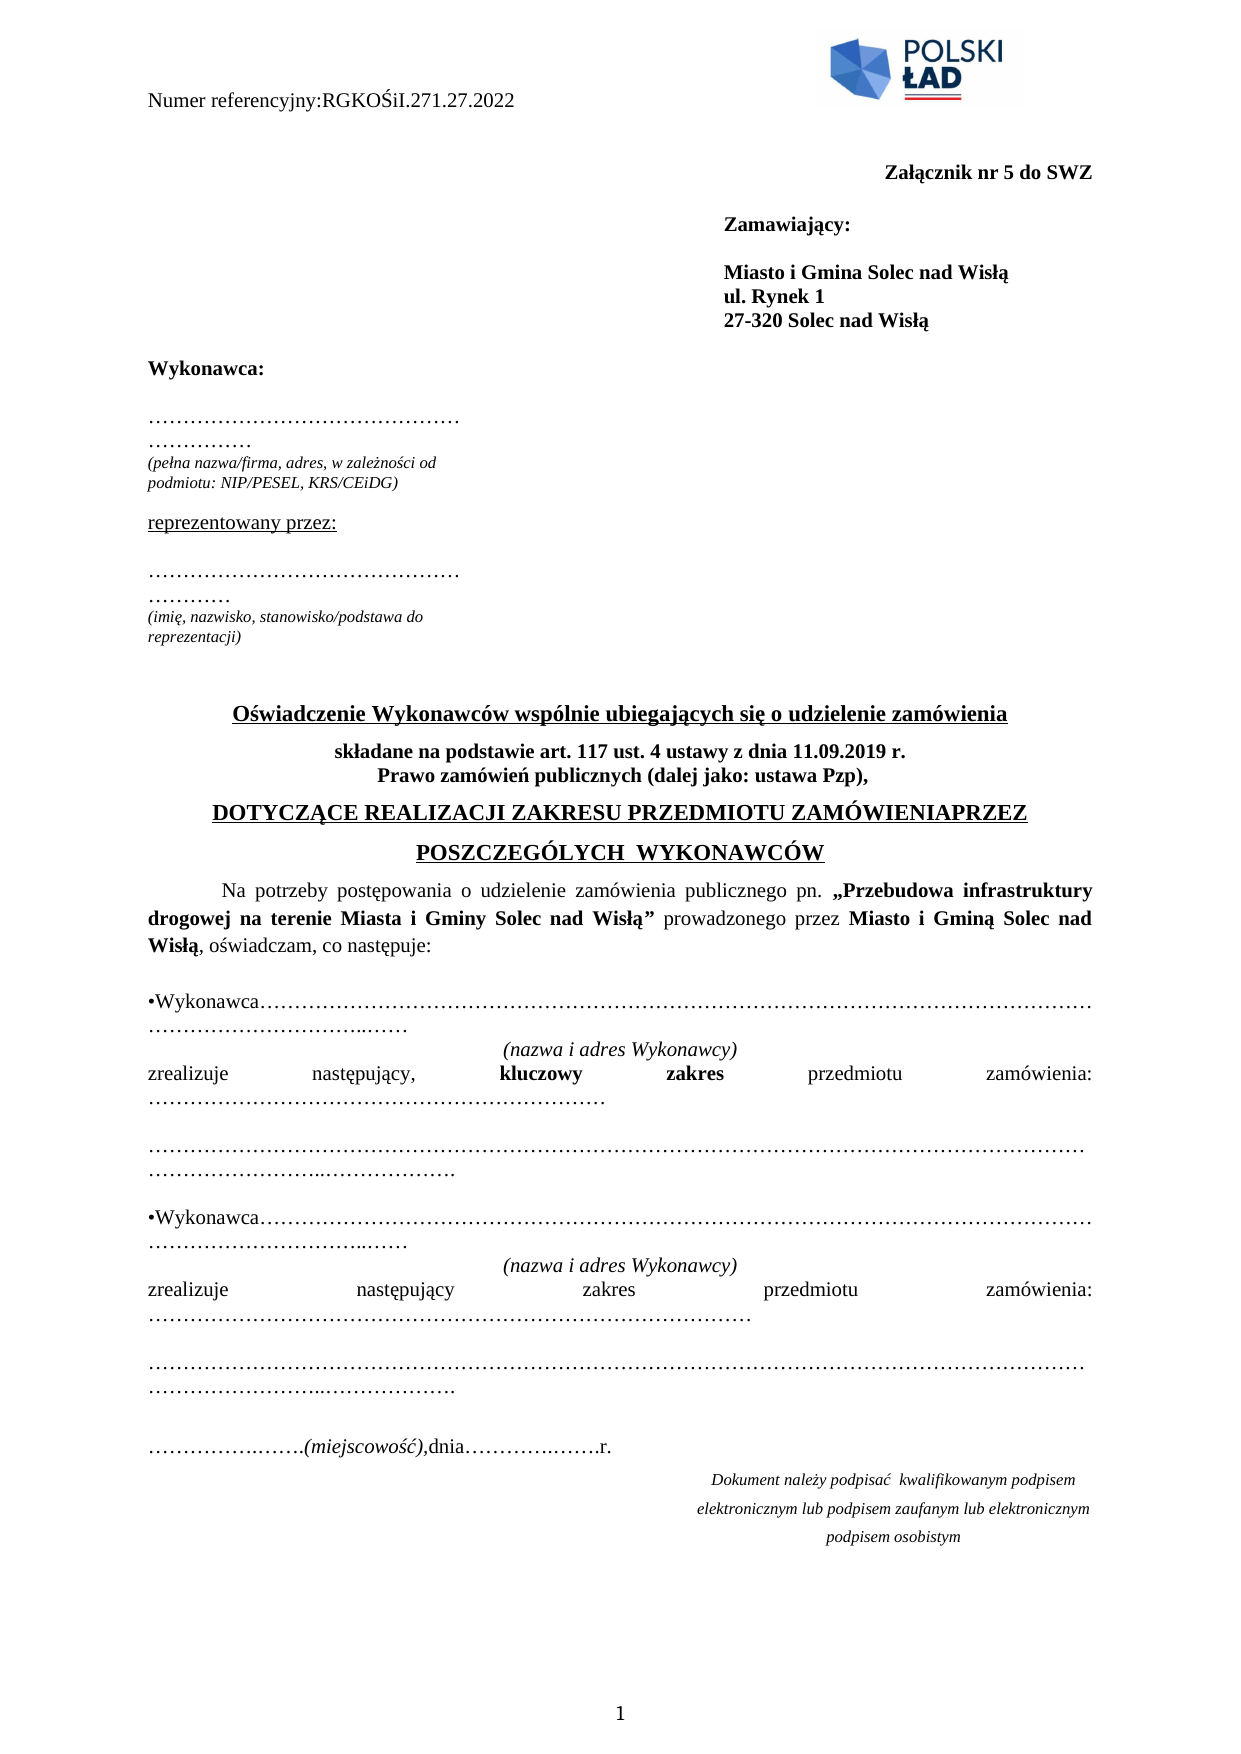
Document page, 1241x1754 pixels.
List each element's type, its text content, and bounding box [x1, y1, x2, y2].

text ………………………………………………… [148, 558, 472, 607]
text składane na podstawie art. 117 ust. 4 ustawy z dnia 11.09.2019 r. [148, 739, 1093, 763]
text ul. Rynek 1 [723, 284, 1093, 308]
text Zamawiający: [650, 212, 1093, 236]
text •Wykonawca……………………………………………………………………………………………………………………………………..…… [148, 989, 1093, 1037]
text …………………………………………………… [148, 404, 472, 452]
text 27-320 Solec nad Wisłą [723, 308, 1093, 332]
text DOTYCZĄCE REALIZACJI ZAKRESU PRZEDMIOTU ZAMÓWIENIAPRZEZ POSZCZEGÓLYCH WYKONAWCÓW [148, 799, 1093, 865]
text Na potrzeby postępowania o udzielenie zamówienia publicznego pn. „Przebudowa infrastruktury drogowej na terenie Miasta i Gminy Solec nad Wisłą” prowadzonego przez Miasto i Gminą Solec nad Wisłą, oświadczam, co następuje: [148, 878, 1093, 957]
text (nazwa i adres Wykonawcy) [148, 1253, 1093, 1277]
text ……………………………………………………………………………………………………………………………………………..………………. [148, 1133, 1093, 1181]
text Wykonawca: [148, 356, 1093, 380]
picture [816, 29, 1026, 108]
text zrealizuje następujący, kluczowy zakres przedmiotu zamówienia:………………………………………………………… [148, 1061, 1093, 1109]
text Załącznik nr 5 do SWZ [694, 160, 1093, 184]
text reprezentowany przez: [148, 510, 1093, 534]
text (pełna nazwa/firma, adres, w zależności od podmiotu: NIP/PESEL, KRS/CEiDG) [148, 452, 472, 492]
text Dokument należy podpisać kwalifikowanym podpisem elektronicznym lub podpisem zaufanym lub elektronicznym podpisem osobistym [694, 1470, 1093, 1546]
text (imię, nazwisko, stanowisko/podstawa do reprezentacji) [148, 607, 472, 646]
text •Wykonawca……………………………………………………………………………………………………………………………………..…… [148, 1205, 1093, 1253]
text Miasto i Gmina Solec nad Wisłą [723, 260, 1093, 284]
text Prawo zamówień publicznych (dalej jako: ustawa Pzp), [148, 763, 1093, 787]
text (nazwa i adres Wykonawcy) [148, 1037, 1093, 1061]
text zrealizuje następujący zakres przedmiotu zamówienia:…………………………………………………………………………… [148, 1277, 1093, 1326]
text …………….…….(miejscowość),dnia………….…….r. [148, 1434, 1093, 1458]
text Oświadczenie Wykonawców wspólnie ubiegających się o udzielenie zamówienia [148, 700, 1093, 726]
text ……………………………………………………………………………………………………………………………………………..………………. [148, 1349, 1093, 1398]
